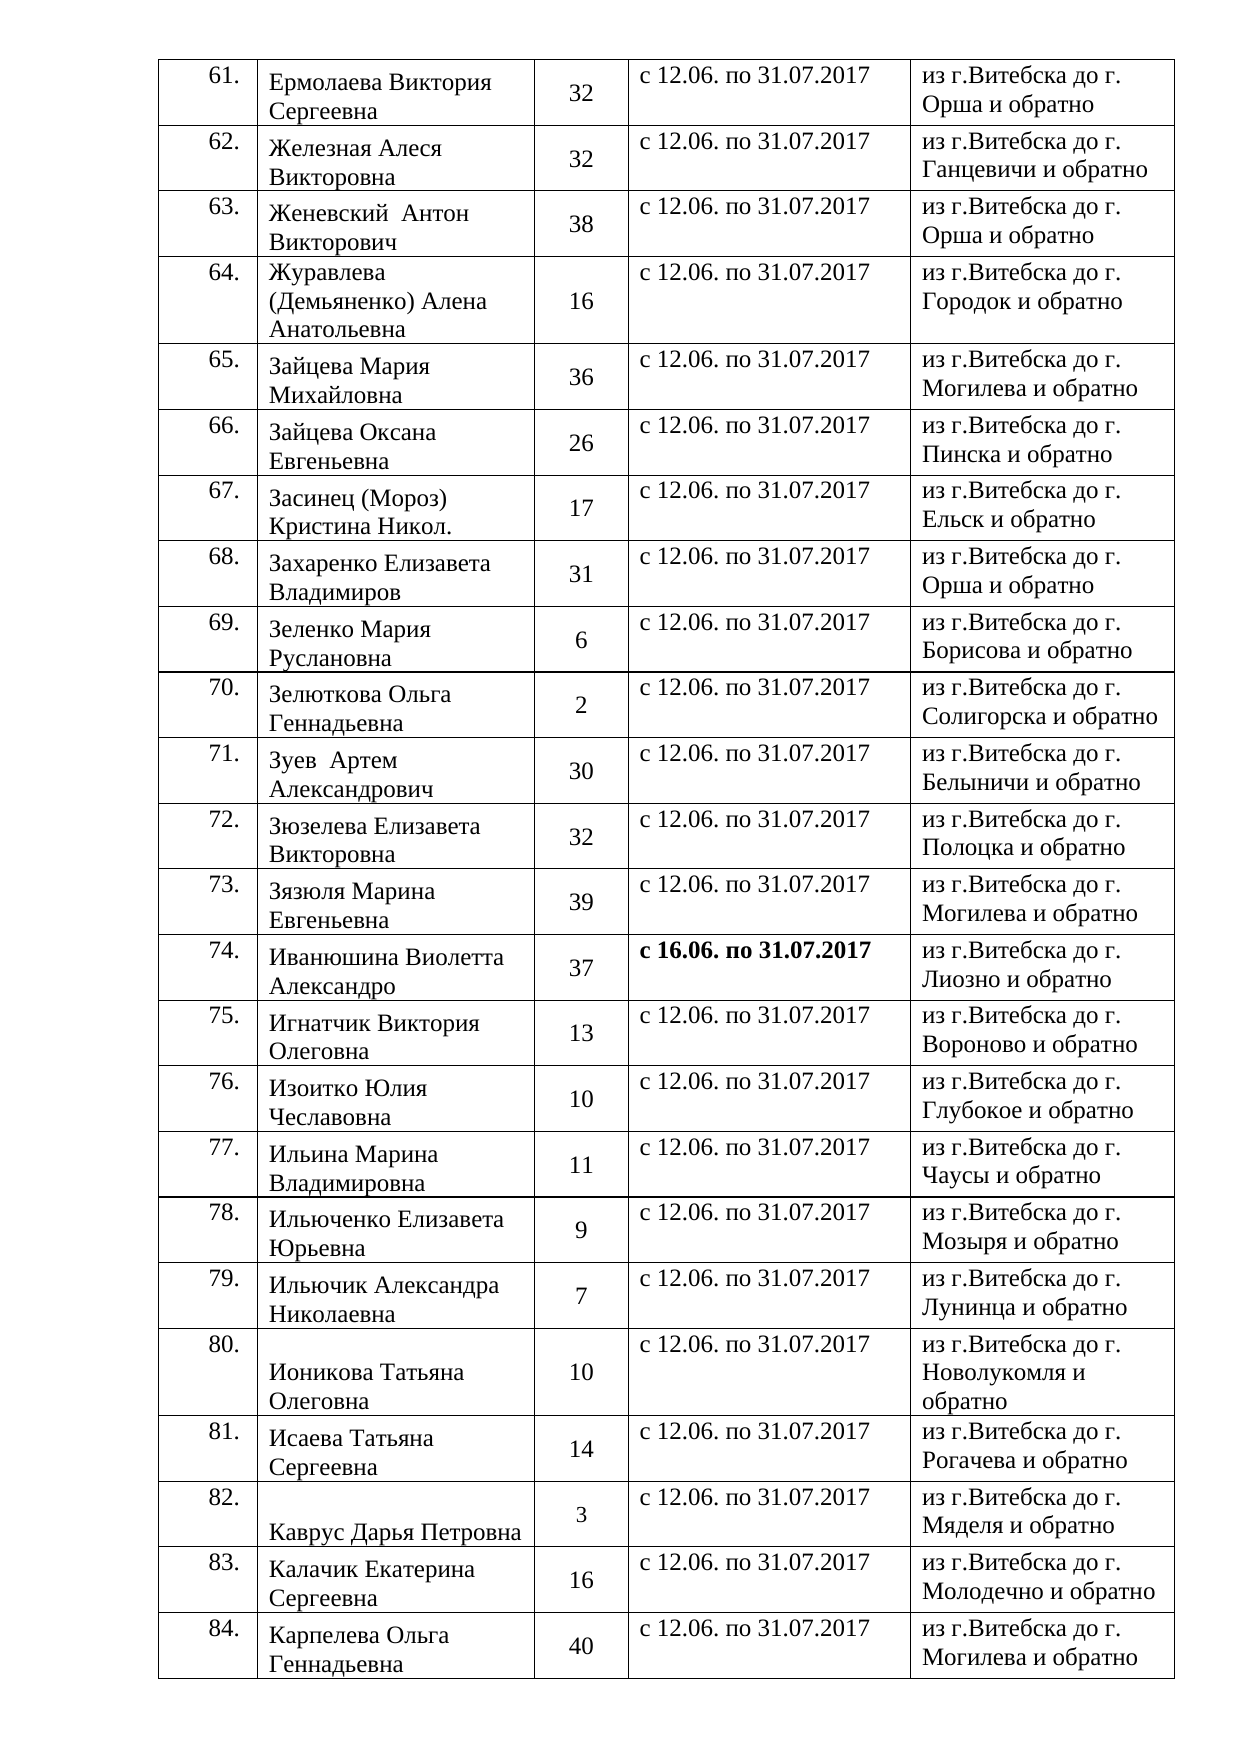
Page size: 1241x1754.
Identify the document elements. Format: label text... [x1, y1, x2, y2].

table_cell Изоитко Юлия Чеславовна [258, 1066, 534, 1131]
table_cell Ильючик Александра Николаевна [258, 1263, 534, 1328]
table_cell [159, 191, 257, 256]
table_cell [159, 1198, 257, 1262]
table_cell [629, 126, 910, 190]
table_cell с 12.06. по 31.07.2017 [629, 1482, 910, 1546]
table_cell 16 [535, 1547, 628, 1612]
table_cell 38 [535, 191, 628, 256]
table_cell Иванюшина Виолетта Александро [258, 935, 534, 999]
table_cell 40 [535, 1613, 628, 1677]
table_cell с 12.06. по 31.07.2017 [629, 804, 910, 868]
table_cell из г.Витебска до г. Полоцка и обратно [911, 804, 1174, 868]
table_cell из г.Витебска до г. Городок и обратно [911, 257, 1174, 343]
table_cell 31 [535, 541, 628, 606]
table_cell с 12.06. по 31.07.2017 [629, 673, 910, 737]
table_cell Зелюткова Ольга Геннадьевна [258, 673, 534, 737]
table_cell 16 [535, 257, 628, 343]
table_cell [159, 1001, 257, 1065]
table_cell из г.Витебска до г. Белыничи и обратно [911, 738, 1174, 803]
table_cell 26 [535, 410, 628, 474]
table_cell [159, 935, 257, 999]
table_cell из г.Витебска до г. Борисова и обратно [911, 607, 1174, 671]
table_cell 14 [535, 1416, 628, 1481]
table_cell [629, 1613, 910, 1677]
table_cell Зайцева Оксана Евгеньевна [258, 410, 534, 474]
table_cell Ильюченко Елизавета Юрьевна [258, 1198, 534, 1262]
table_cell из г.Витебска до г. Орша и обратно [911, 191, 1174, 256]
table_cell Железная Алеся Викторовна [258, 126, 534, 190]
table_cell 13 [535, 1001, 628, 1065]
table_cell Ильина Марина Владимировна [258, 1132, 534, 1196]
table_cell 37 [535, 935, 628, 999]
table_cell из г.Витебска до г. Лунинца и обратно [911, 1263, 1174, 1328]
table_cell с 12.06. по 31.07.2017 [629, 1001, 910, 1065]
table_cell 39 [535, 869, 628, 934]
table_cell из г.Витебска до г. Могилева и обратно [911, 344, 1174, 409]
table_cell с 12.06. по 31.07.2017 [629, 1132, 910, 1196]
table_cell [159, 738, 257, 803]
table_cell 17 [535, 476, 628, 540]
table_cell [159, 1416, 257, 1481]
table_cell с 12.06. по 31.07.2017 [629, 1263, 910, 1328]
table_cell с 12.06. по 31.07.2017 [629, 476, 910, 540]
table_cell [159, 1613, 257, 1677]
table_cell [159, 476, 257, 540]
table_cell из г.Витебска до г. Новолукомля и обратно [911, 1329, 1174, 1415]
table_cell из г.Витебска до г. Лиозно и обратно [911, 935, 1174, 999]
table_cell 7 [535, 1263, 628, 1328]
table_cell Зуев Артем Александрович [258, 738, 534, 803]
table_cell Зеленко Мария Руслановна [258, 607, 534, 671]
table_cell из г.Витебска до г. Вороново и обратно [911, 1001, 1174, 1065]
table_cell [159, 60, 257, 125]
table_cell [159, 1263, 257, 1328]
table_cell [629, 60, 910, 125]
table_cell Женевский Антон Викторович [258, 191, 534, 256]
table_cell из г.Витебска до г. Могилева и обратно [911, 869, 1174, 934]
table_cell из г.Витебска до г. Глубокое и обратно [911, 1066, 1174, 1131]
table_cell из г.Витебска до г. Чаусы и обратно [911, 1132, 1174, 1196]
table_cell из г.Витебска до г. Орша и обратно [911, 60, 1174, 125]
table_cell с 12.06. по 31.07.2017 [629, 1416, 910, 1481]
table_cell 3 [535, 1482, 628, 1546]
table_cell [159, 344, 257, 409]
table_cell с 12.06. по 31.07.2017 [629, 869, 910, 934]
table_cell [159, 1482, 257, 1546]
table_cell с 12.06. по 31.07.2017 [629, 410, 910, 474]
table_cell [159, 1329, 257, 1415]
table_cell с 12.06. по 31.07.2017 [629, 541, 910, 606]
table_cell [159, 541, 257, 606]
table_cell 30 [535, 738, 628, 803]
table_cell с 12.06. по 31.07.2017 [629, 1547, 910, 1612]
table_cell [159, 1547, 257, 1612]
table_cell 11 [535, 1132, 628, 1196]
table_cell [159, 257, 257, 343]
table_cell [911, 1613, 1174, 1677]
table_cell Зязюля Марина Евгеньевна [258, 869, 534, 934]
table_cell Игнатчик Виктория Олеговна [258, 1001, 534, 1065]
table_cell 2 [535, 673, 628, 737]
table_cell Калачик Екатерина Сергеевна [258, 1547, 534, 1612]
table_cell [159, 607, 257, 671]
table_cell Журавлева (Демьяненко) Алена Анатольевна [258, 257, 534, 343]
table_cell Зюзелева Елизавета Викторовна [258, 804, 534, 868]
table_cell 9 [535, 1198, 628, 1262]
table_cell [159, 126, 257, 190]
table_cell из г.Витебска до г. Солигорска и обратно [911, 673, 1174, 737]
table_cell из г.Витебска до г. Ганцевичи и обратно [911, 126, 1174, 190]
table_cell [159, 869, 257, 934]
table_cell 6 [535, 607, 628, 671]
table_cell 10 [535, 1066, 628, 1131]
table_cell 32 [535, 804, 628, 868]
table_cell Засинец (Мороз) Кристина Никол. [258, 476, 534, 540]
table_cell из г.Витебска до г. Ельск и обратно [911, 476, 1174, 540]
table_cell 10 [535, 1329, 628, 1415]
table_cell с 12.06. по 31.07.2017 [629, 1198, 910, 1262]
table_cell с 12.06. по 31.07.2017 [629, 607, 910, 671]
table_cell из г.Витебска до г. Мяделя и обратно [911, 1482, 1174, 1546]
table_cell из г.Витебска до г. Рогачева и обратно [911, 1416, 1174, 1481]
table_cell Ионикова Татьяна Олеговна [258, 1329, 534, 1415]
table_cell Каврус Дарья Петровна [258, 1482, 534, 1546]
table_cell из г.Витебска до г. Пинска и обратно [911, 410, 1174, 474]
table_cell с 12.06. по 31.07.2017 [629, 257, 910, 343]
table_cell Исаева Татьяна Сергеевна [258, 1416, 534, 1481]
table_cell [159, 804, 257, 868]
table_cell Зайцева Мария Михайловна [258, 344, 534, 409]
table_cell с 12.06. по 31.07.2017 [629, 191, 910, 256]
table_cell [159, 410, 257, 474]
table_cell [159, 1066, 257, 1131]
table_cell с 12.06. по 31.07.2017 [629, 1329, 910, 1415]
table_cell из г.Витебска до г. Мозыря и обратно [911, 1198, 1174, 1262]
table_cell 32 [535, 126, 628, 190]
table_cell с 12.06. по 31.07.2017 [629, 738, 910, 803]
table_cell из г.Витебска до г. Орша и обратно [911, 541, 1174, 606]
table_cell Захаренко Елизавета Владимиров [258, 541, 534, 606]
table_cell [159, 673, 257, 737]
table_cell Ермолаева Виктория Сергеевна [258, 60, 534, 125]
table_cell [159, 1132, 257, 1196]
table_cell с 16.06. по 31.07.2017 [629, 935, 910, 999]
table_cell с 12.06. по 31.07.2017 [629, 344, 910, 409]
table_cell из г.Витебска до г. Молодечно и обратно [911, 1547, 1174, 1612]
table_cell 36 [535, 344, 628, 409]
table_cell с 12.06. по 31.07.2017 [629, 1066, 910, 1131]
table_cell 32 [535, 60, 628, 125]
table_cell Карпелева Ольга Геннадьевна [258, 1613, 534, 1677]
